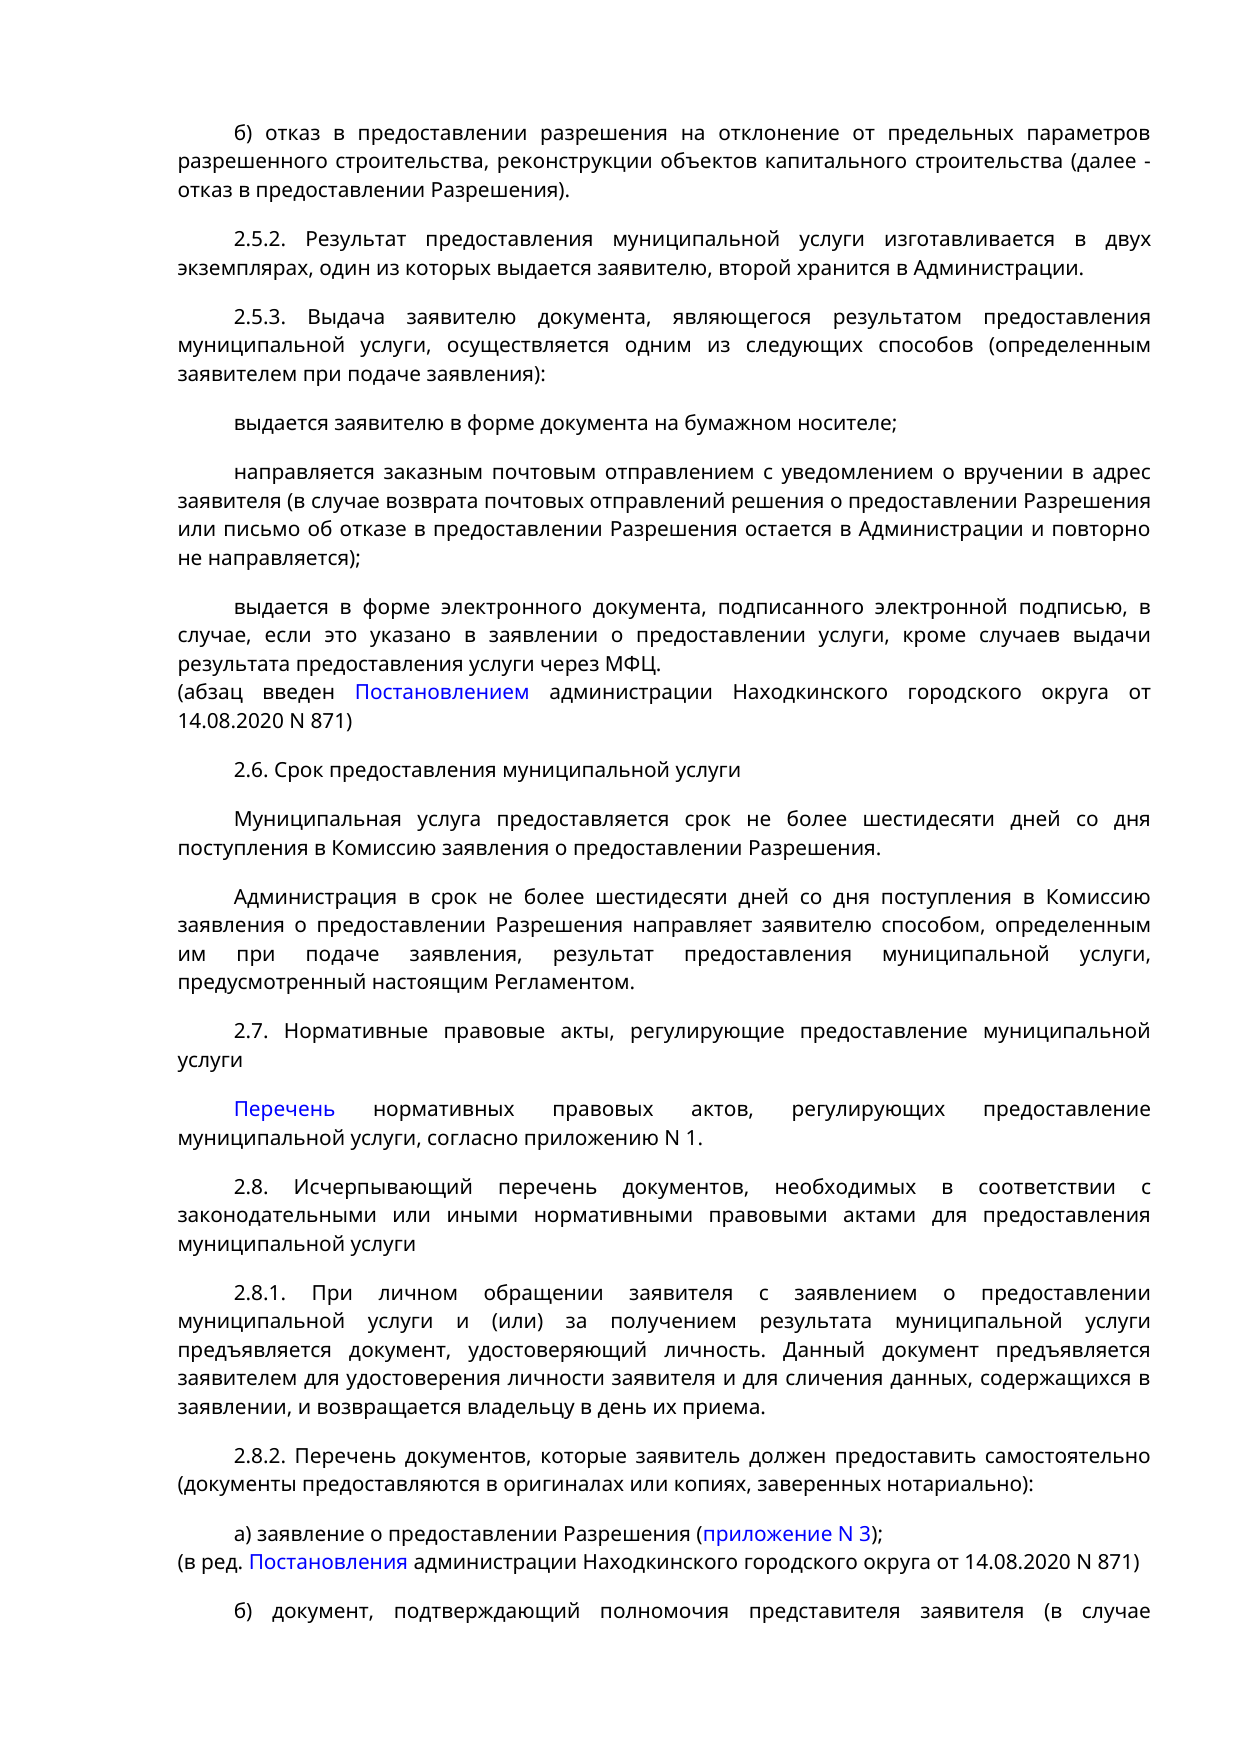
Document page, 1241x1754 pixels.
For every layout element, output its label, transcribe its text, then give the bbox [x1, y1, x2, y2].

text а) заявление о предоставлении Разрешения (приложение N 3); [177, 1519, 1152, 1547]
text 2.6. Срок предоставления муниципальной услуги [177, 755, 1152, 783]
text 2.7. Нормативные правовые акты, регулирующие предоставление муниципальной услуги [177, 1017, 1152, 1073]
text (абзац введен Постановлением администрации Находкинского городского округа от 14.08.2020 N 871) [177, 677, 1152, 734]
text 2.8. Исчерпывающий перечень документов, необходимых в соответствии с законодательными или иными нормативными правовыми актами для предоставления муниципальной услуги [177, 1172, 1152, 1257]
text 2.5.3. Выдача заявителю документа, являющегося результатом предоставления муниципальной услуги, осуществляется одним из следующих способов (определенным заявителем при подаче заявления): [177, 302, 1152, 387]
text 2.5.2. Результат предоставления муниципальной услуги изготавливается в двух экземплярах, один из которых выдается заявителю, второй хранится в Администрации. [177, 224, 1152, 281]
text 2.8.1. При личном обращении заявителя с заявлением о предоставлении муниципальной услуги и (или) за получением результата муниципальной услуги предъявляется документ, удостоверяющий личность. Данный документ предъявляется заявителем для удостоверения личности заявителя и для сличения данных, содержащихся в заявлении, и возвращается владельцу в день их приема. [177, 1278, 1152, 1420]
text Перечень нормативных правовых актов, регулирующих предоставление муниципальной услуги, согласно приложению N 1. [177, 1094, 1152, 1151]
text выдается в форме электронного документа, подписанного электронной подписью, в случае, если это указано в заявлении о предоставлении услуги, кроме случаев выдачи результата предоставления услуги через МФЦ. [177, 592, 1152, 677]
text б) отказ в предоставлении разрешения на отклонение от предельных параметров разрешенного строительства, реконструкции объектов капитального строительства (далее - отказ в предоставлении Разрешения). [177, 118, 1152, 203]
text 2.8.2. Перечень документов, которые заявитель должен предоставить самостоятельно (документы предоставляются в оригиналах или копиях, заверенных нотариально): [177, 1441, 1152, 1498]
text Муниципальная услуга предоставляется срок не более шестидесяти дней со дня поступления в Комиссию заявления о предоставлении Разрешения. [177, 804, 1152, 861]
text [177, 1597, 1152, 1625]
text направляется заказным почтовым отправлением с уведомлением о вручении в адрес заявителя (в случае возврата почтовых отправлений решения о предоставлении Разрешения или письмо об отказе в предоставлении Разрешения остается в Администрации и повторно не направляется); [177, 457, 1152, 571]
text выдается заявителю в форме документа на бумажном носителе; [177, 408, 1152, 437]
text Администрация в срок не более шестидесяти дней со дня поступления в Комиссию заявления о предоставлении Разрешения направляет заявителю способом, определенным им при подаче заявления, результат предоставления муниципальной услуги, предусмотренный настоящим Регламентом. [177, 882, 1152, 996]
text (в ред. Постановления администрации Находкинского городского округа от 14.08.2020 N 871) [177, 1547, 1152, 1576]
